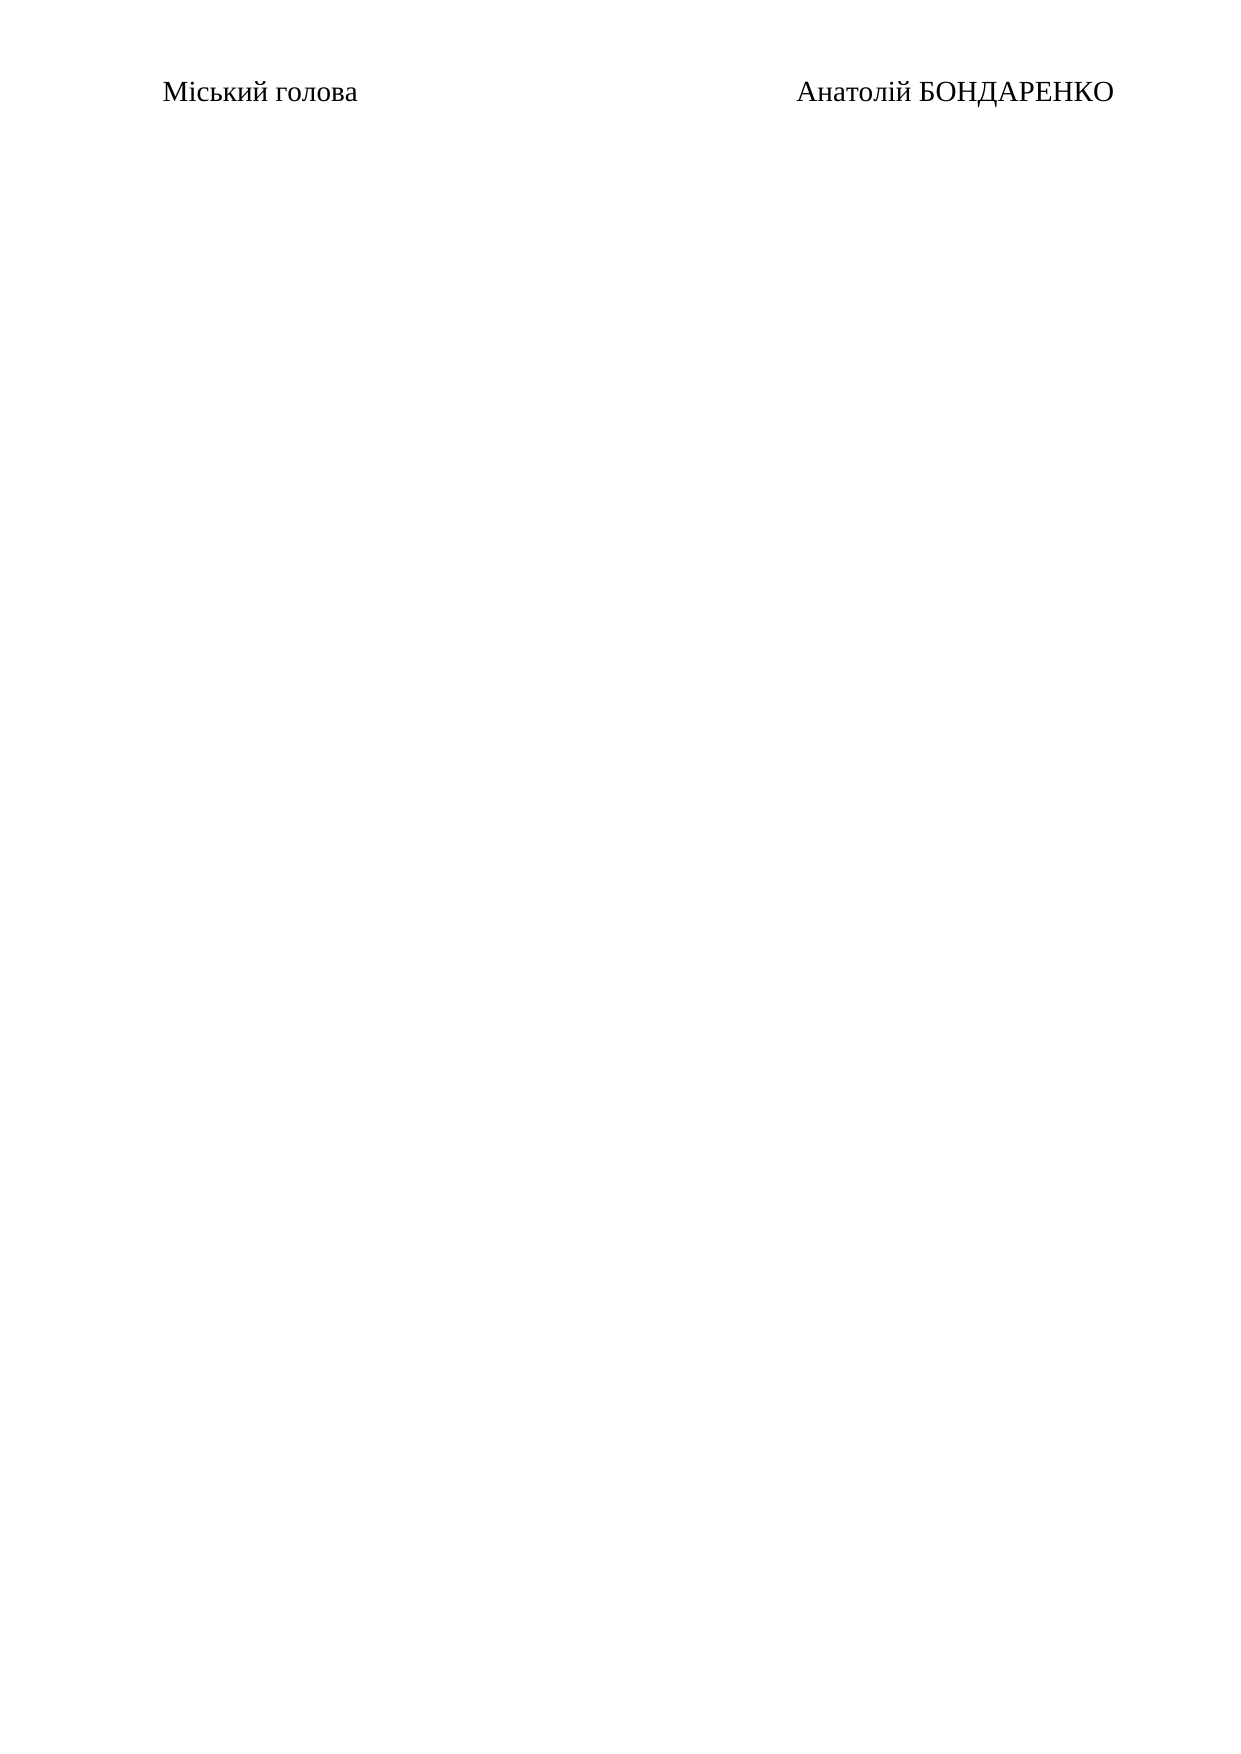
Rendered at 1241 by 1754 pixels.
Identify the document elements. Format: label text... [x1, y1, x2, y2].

text Міський голова Анатолій БОНДАРЕНКО [162, 74, 1152, 107]
